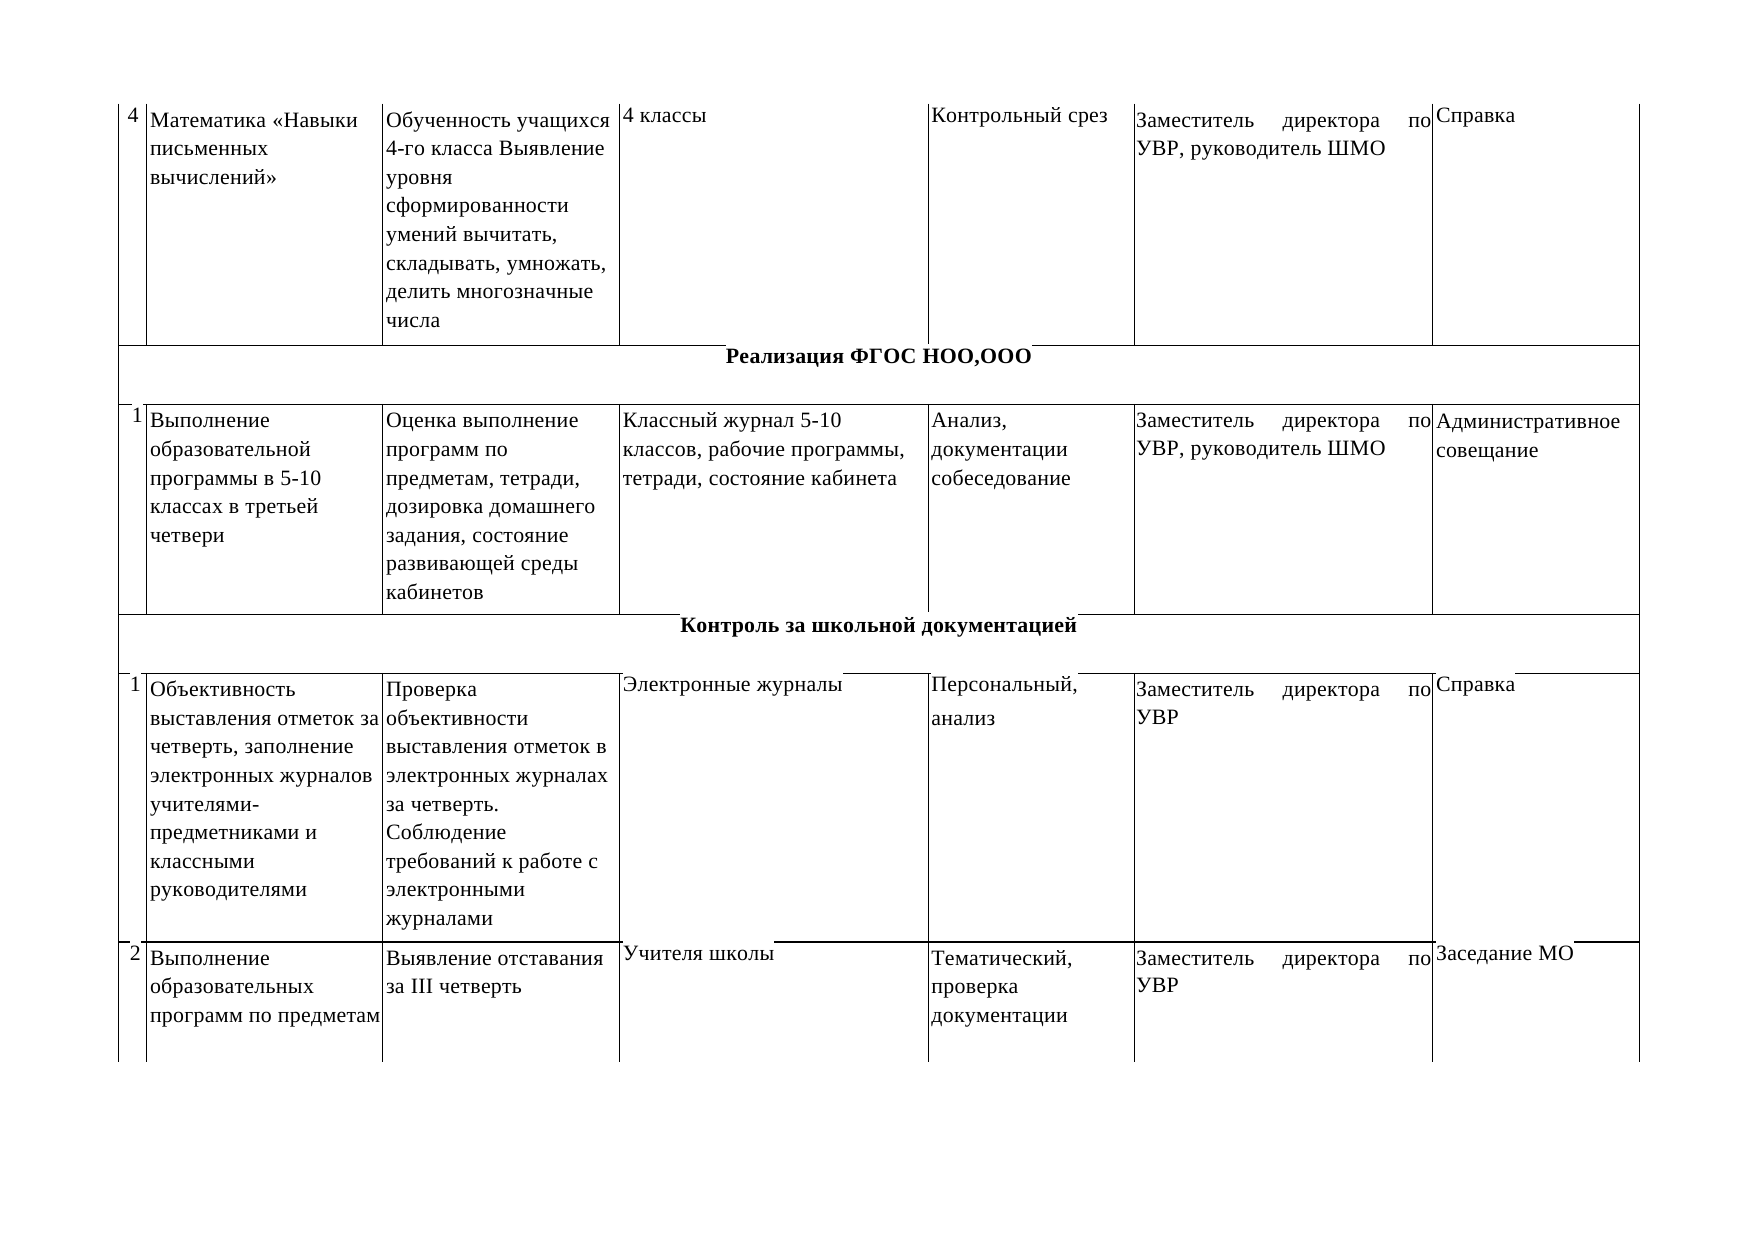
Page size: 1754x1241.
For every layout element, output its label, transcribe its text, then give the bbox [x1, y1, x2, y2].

table_cell Административное совещание [1433, 405, 1639, 614]
table_cell 2 [119, 943, 146, 1062]
table_cell Справка [1433, 674, 1639, 941]
table_cell Персональный, анализ [929, 674, 1134, 941]
table_cell Проверка объективности выставления отметок в электронных журналах за четверть. Соблюдение требований к работе с электронными журналами [383, 674, 619, 941]
table_cell Заместитель директора по УВР, руководитель ШМО [1135, 405, 1432, 614]
table_cell Оценка выполнение программ по предметам, тетради, дозировка домашнего задания, состояние развивающей среды кабинетов [383, 405, 619, 614]
table_cell Электронные журналы [620, 674, 928, 941]
table_cell Заседание МО [1433, 943, 1639, 1062]
table_cell Контроль за школьной документацией [119, 615, 1639, 673]
table_cell Выполнение образовательных программ по предметам [147, 943, 382, 1062]
table_cell Заместитель директора по УВР [1135, 943, 1432, 1062]
table_cell Реализация ФГОС НОО,ООО [119, 346, 1639, 404]
table_cell 1 [119, 405, 146, 614]
table_cell Математика «Навыки письменных вычислений» [147, 104, 382, 345]
table_cell Контрольный срез [929, 104, 1134, 345]
table_cell Выявление отставания за III четверть [383, 943, 619, 1062]
table_cell Заместитель директора по УВР [1135, 674, 1432, 941]
table_cell 1 [119, 674, 146, 941]
table_cell Объективность выставления отметок за четверть, заполнение электронных журналов учителями- предметниками и классными руководителями [147, 674, 382, 941]
table_cell Выполнение образовательной программы в 5-10 классах в третьей четвери [147, 405, 382, 614]
table_cell Тематический, проверка документации [929, 943, 1134, 1062]
table_cell Справка [1433, 104, 1639, 345]
table_cell 4 [119, 104, 146, 345]
table_cell Классный журнал 5-10 классов, рабочие программы, тетради, состояние кабинета [620, 405, 928, 614]
table_cell Анализ, документации собеседование [929, 405, 1134, 614]
table_cell Обученность учащихся 4-го класса Выявление уровня сформированности умений вычитать, складывать, умножать, делить многозначные числа [383, 104, 619, 345]
table_cell 4 классы [620, 104, 928, 345]
table_cell Учителя школы [620, 943, 928, 1062]
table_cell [1135, 104, 1432, 345]
